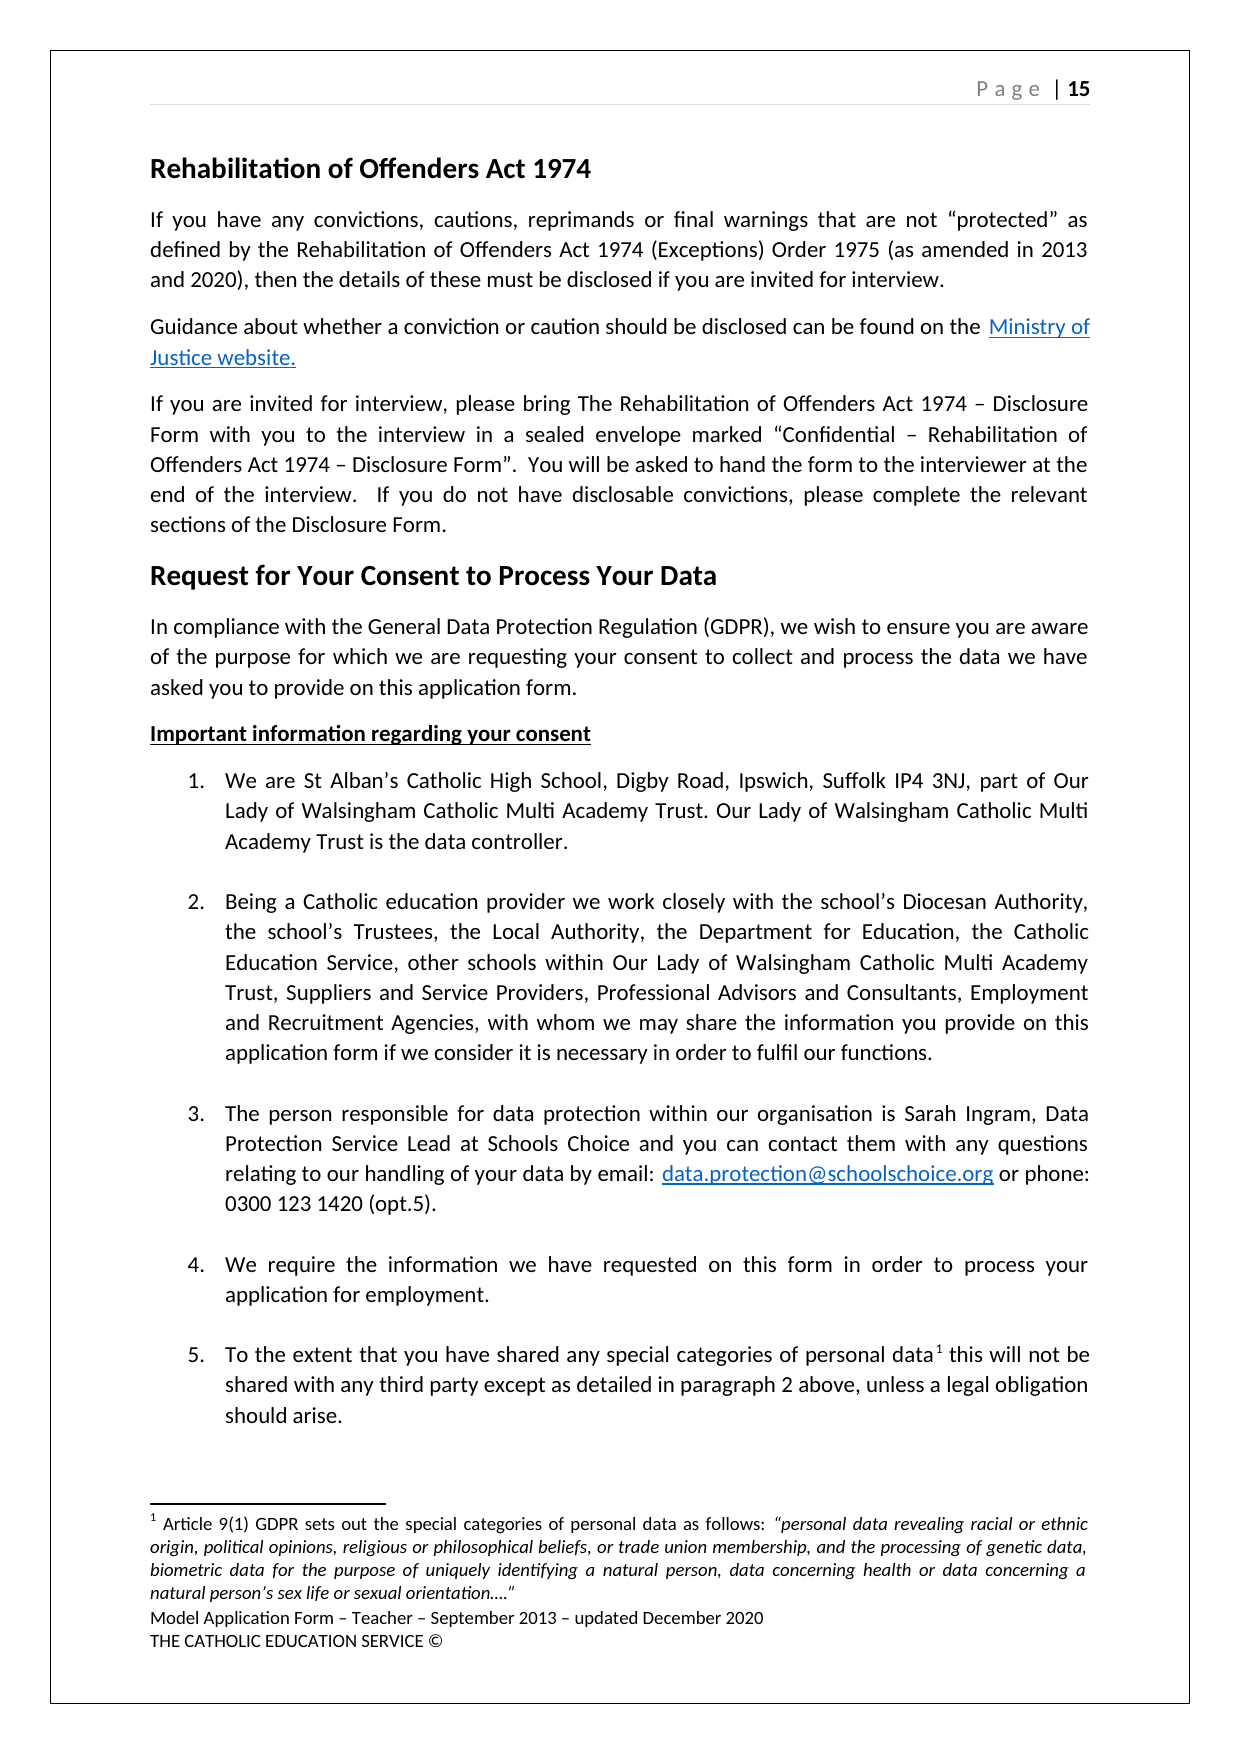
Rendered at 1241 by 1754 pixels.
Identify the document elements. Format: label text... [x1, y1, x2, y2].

list We are St Alban’s Catholic High School, Digby Road, Ipswich, Suffolk IP4 3NJ, part of Our Lady of Walsingham Catholic Multi Academy Trust. Our Lady of Walsingham Catholic Multi Academy Trust is the data controller. [187, 766, 1090, 855]
list The person responsible for data protection within our organisation is Sarah Ingram, Data Protection Service Lead at Schools Choice and you can contact them with any questions relating to our handling of your data by email: data.protection@schoolschoice.org or phone: 0300 123 1420 (opt.5). [187, 1099, 1090, 1217]
list To the extent that you have shared any special categories of personal data this will not be shared with any third party except as detailed in paragraph 2 above, unless a legal obligation should arise. [187, 1340, 1090, 1429]
text If you have any convictions, cautions, reprimands or final warnings that are not “protected” as defined by the Rehabilitation of Offenders Act 1974 (Exceptions) Order 1975 (as amended in 2013 and 2020), then the details of these must be disclosed if you are invited for interview. [150, 205, 1090, 293]
text Request for Your Consent to Process Your Data [150, 557, 1090, 593]
text Rehabilitation of Offenders Act 1974 [150, 150, 1090, 186]
text Guidance about whether a conviction or caution should be disclosed can be found on the Ministry of Justice website. [150, 312, 1090, 371]
text If you are invited for interview, please bring The Rehabilitation of Offenders Act 1974 – Disclosure Form with you to the interview in a sealed envelope marked “Confidential – Rehabilitation of Offenders Act 1974 – Disclosure Form”. You will be asked to hand the form to the interviewer at the end of the interview. If you do not have disclosable convictions, please complete the relevant sections of the Disclosure Form. [150, 389, 1090, 538]
text Important information regarding your consent [150, 719, 1090, 748]
text In compliance with the General Data Protection Regulation (GDPR), we wish to ensure you are aware of the purpose for which we are requesting your consent to collect and process the data we have asked you to provide on this application form. [150, 612, 1090, 701]
list We require the information we have requested on this form in order to process your application for employment. [187, 1250, 1090, 1308]
list Being a Catholic education provider we work closely with the school’s Diocesan Authority, the school’s Trustees, the Local Authority, the Department for Education, the Catholic Education Service, other schools within Our Lady of Walsingham Catholic Multi Academy Trust, Suppliers and Service Providers, Professional Advisors and Consultants, Employment and Recruitment Agencies, with whom we may share the information you provide on this application form if we consider it is necessary in order to fulfil our functions. [187, 887, 1090, 1066]
